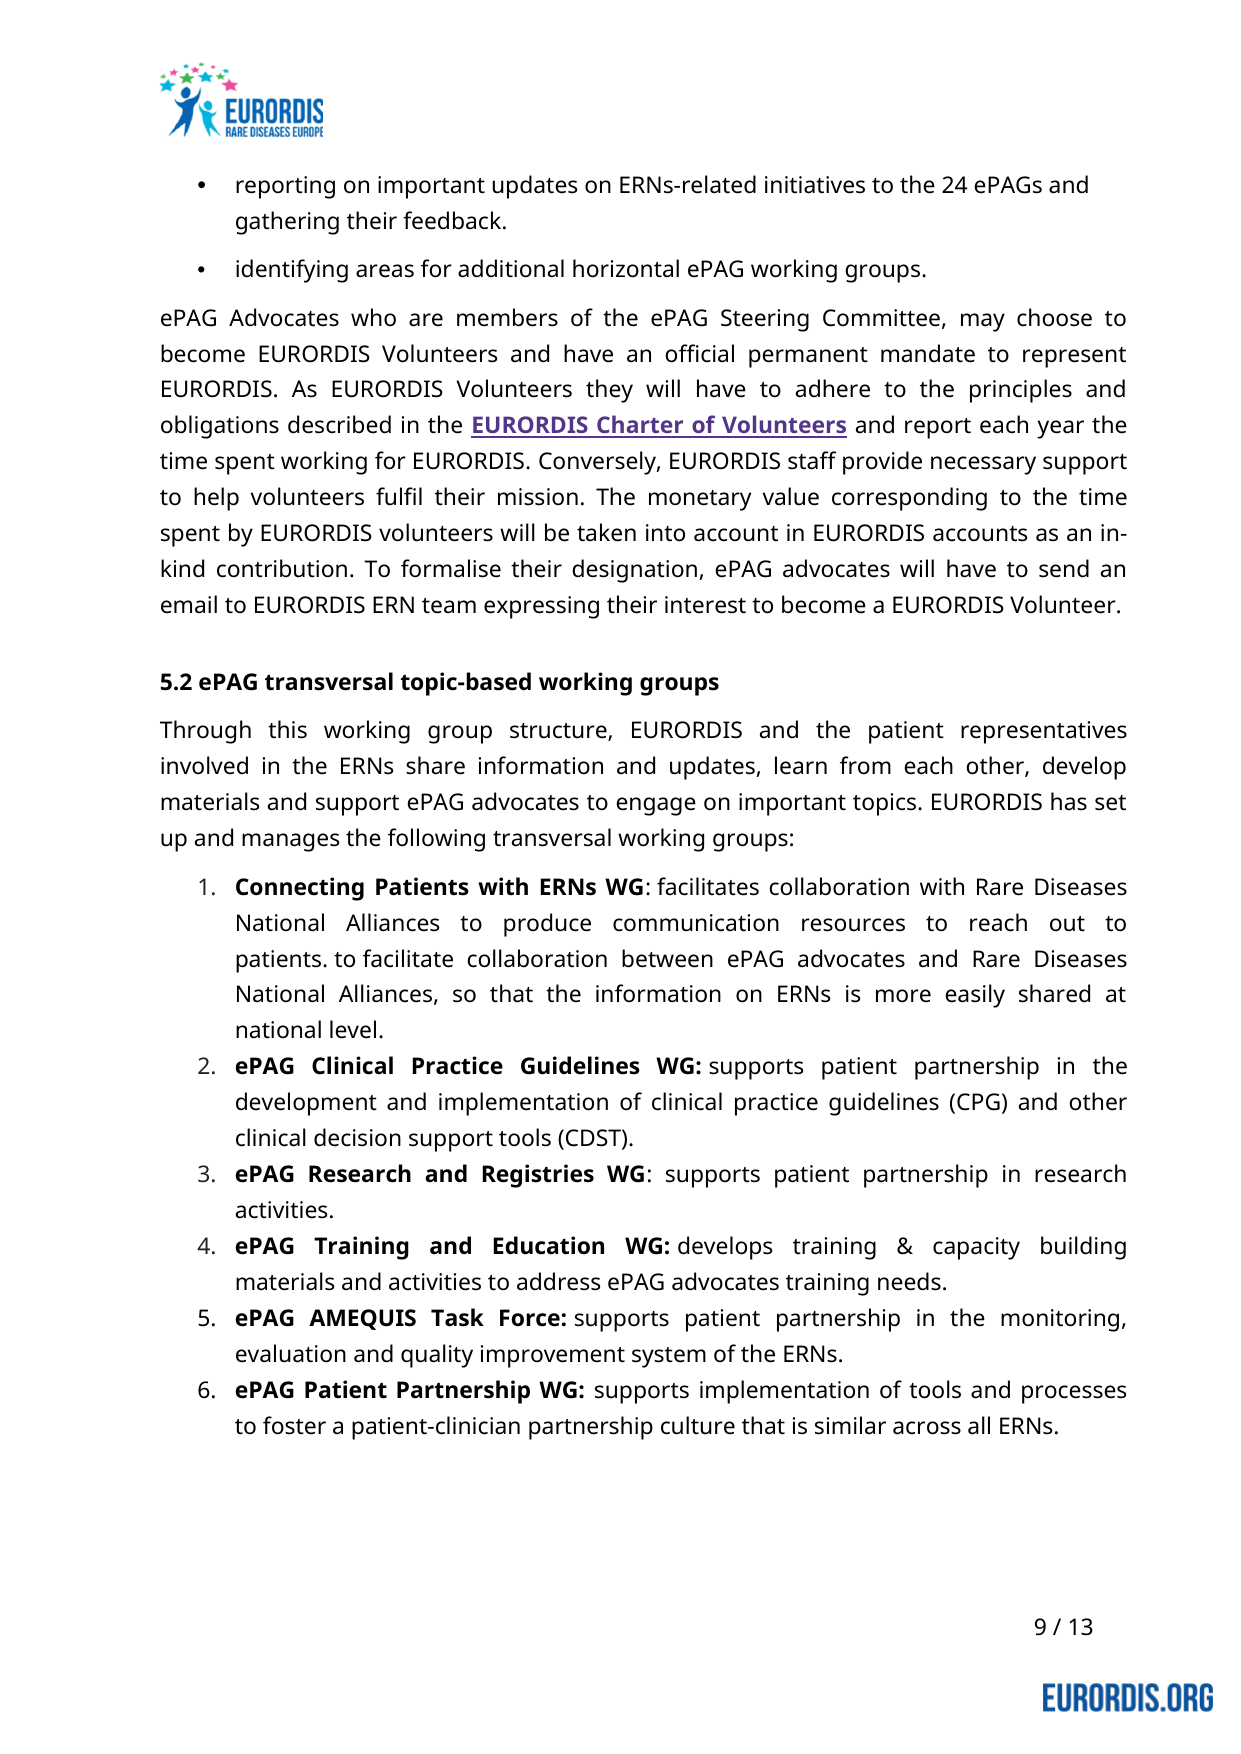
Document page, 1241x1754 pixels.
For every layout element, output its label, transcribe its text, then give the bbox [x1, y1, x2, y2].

text ePAG Advocates who are members of the ePAG Steering Committee, may choose to become EURORDIS Volunteers and have an official permanent mandate to represent EURORDIS. As EURORDIS Volunteers they will have to adhere to the principles and obligations described in the EURORDIS Charter of Volunteers and report each year the time spent working for EURORDIS. Conversely, EURORDIS staff provide necessary support to help volunteers fulfil their mission. The monetary value corresponding to the time spent by EURORDIS volunteers will be taken into account in EURORDIS accounts as an in-kind contribution. To formalise their designation, ePAG advocates will have to send an email to EURORDIS ERN team expressing their interest to become a EURORDIS Volunteer. [159, 302, 1128, 620]
picture [159, 62, 323, 139]
picture [1033, 1673, 1223, 1723]
list ePAG Training and Education WG: develops training & capacity building materials and activities to address ePAG advocates training needs. [197, 1230, 1128, 1297]
list ePAG Patient Partnership WG: supports implementation of tools and processes to foster a patient-clinician partnership culture that is similar across all ERNs. [197, 1374, 1128, 1441]
list reporting on important updates on ERNs-related initiatives to the 24 ePAGs and gathering their feedback. [197, 169, 1128, 236]
text Through this working group structure, EURORDIS and the patient representatives involved in the ERNs share information and updates, learn from each other, develop materials and support ePAG advocates to engage on important topics. EURORDIS has set up and manages the following transversal working groups: [159, 714, 1128, 853]
list Connecting Patients with ERNs WG: facilitates collaboration with Rare Diseases National Alliances to produce communication resources to reach out to patients. to facilitate collaboration between ePAG advocates and Rare Diseases National Alliances, so that the information on ERNs is more easily shared at national level. [197, 871, 1128, 1046]
text 5.2 ePAG transversal topic-based working groups [159, 666, 1128, 697]
list ePAG Research and Registries WG: supports patient partnership in research activities. [197, 1158, 1128, 1225]
list identifying areas for additional horizontal ePAG working groups. [197, 253, 1128, 284]
list ePAG Clinical Practice Guidelines WG: supports patient partnership in the development and implementation of clinical practice guidelines (CPG) and other clinical decision support tools (CDST). [197, 1050, 1128, 1153]
list ePAG AMEQUIS Task Force: supports patient partnership in the monitoring, evaluation and quality improvement system of the ERNs. [197, 1302, 1128, 1369]
